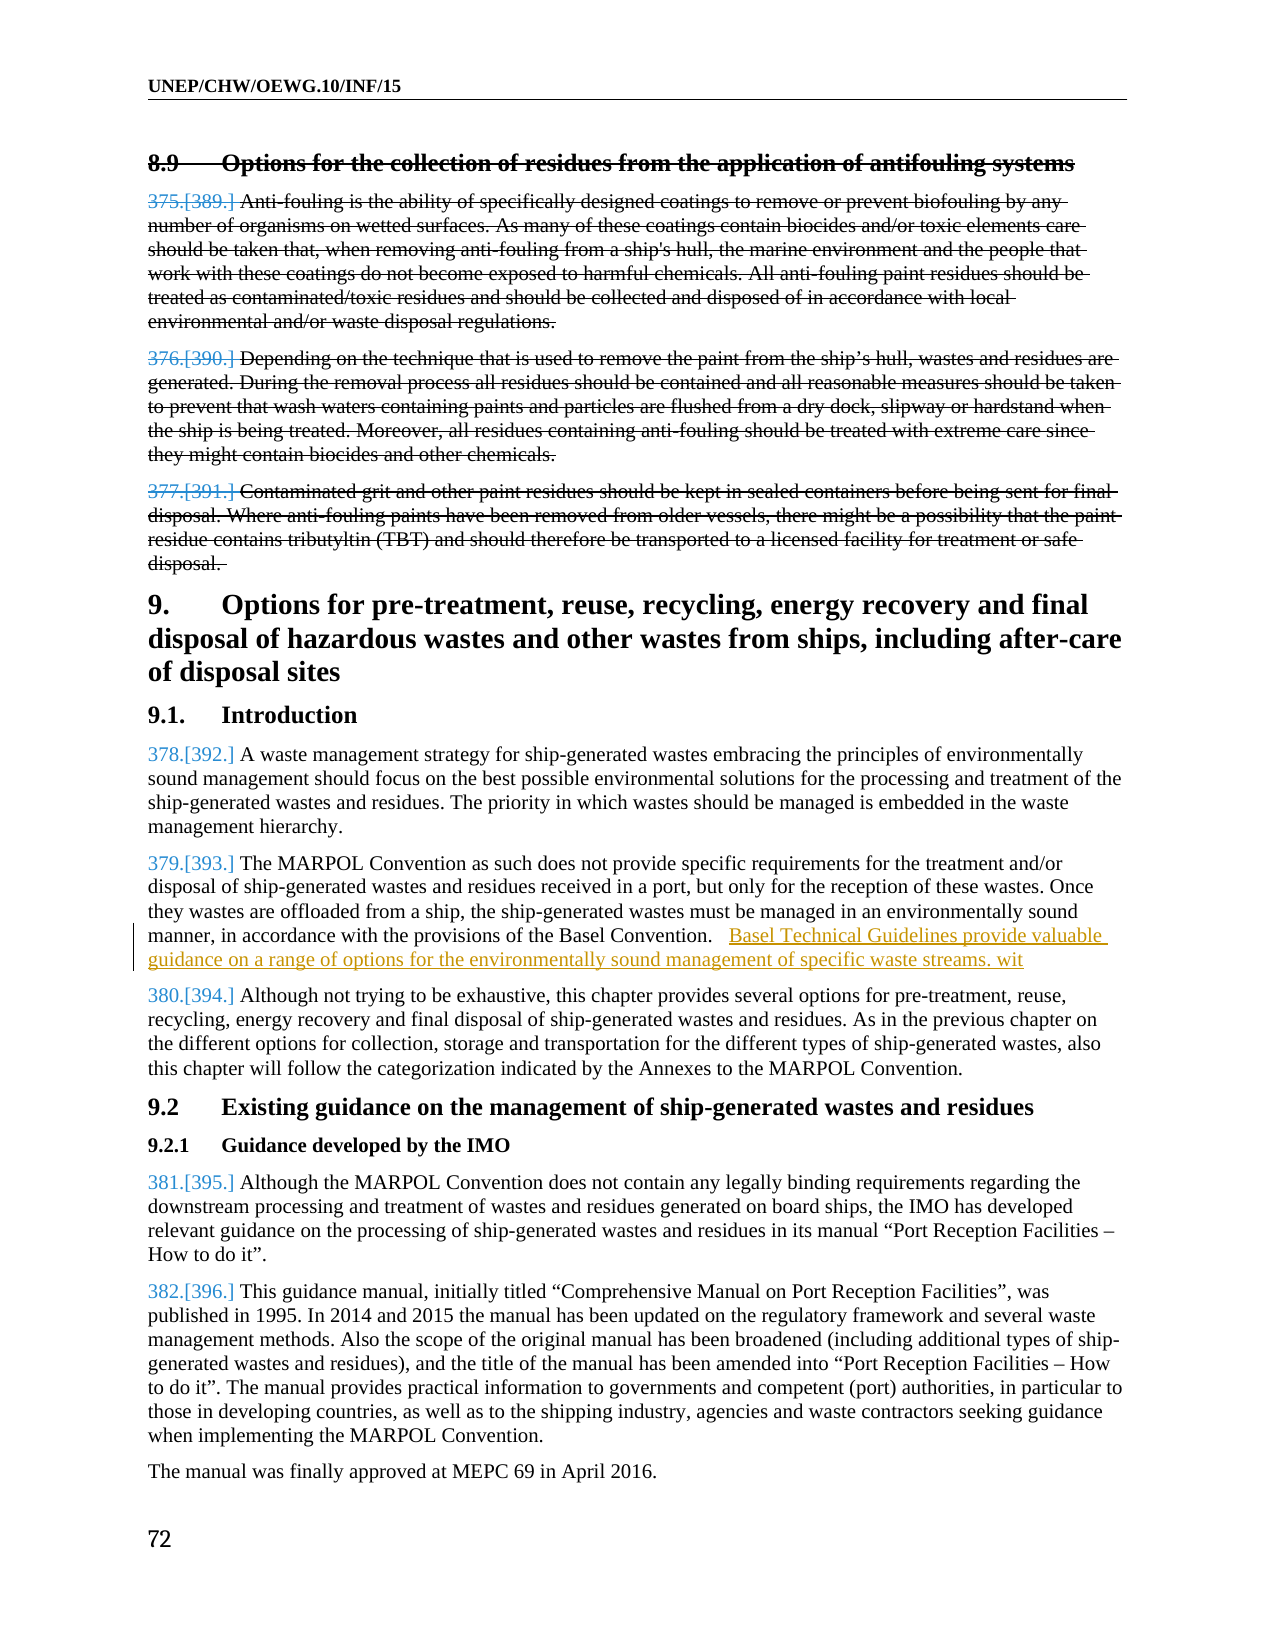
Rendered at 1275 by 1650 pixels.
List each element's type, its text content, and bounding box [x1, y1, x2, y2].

text A waste management strategy for ship-generated wastes embracing the principles of environmentally sound management should focus on the best possible environmental solutions for the processing and treatment of the ship-generated wastes and residues. The priority in which wastes should be managed is embedded in the waste management hierarchy. [148, 742, 1127, 838]
text Anti-fouling is the ability of specifically designed coatings to remove or prevent biofouling by any number of organisms on wetted surfaces. As many of these coatings contain biocides and/or toxic elements care should be taken that, when removing anti-fouling from a ship's hull, the marine environment and the people that work with these coatings do not become exposed to harmful chemicals. All anti-fouling paint residues should be treated as contaminated/toxic residues and should be collected and disposed of in accordance with local environmental and/or waste disposal regulations. [148, 189, 1127, 333]
subtitle 9.1. Introduction [148, 700, 1127, 729]
text This guidance manual, initially titled “Comprehensive Manual on Port Reception Facilities”, was published in 1995. In 2014 and 2015 the manual has been updated on the regulatory framework and several waste management methods. Also the scope of the original manual has been broadened (including additional types of ship-generated wastes and residues), and the title of the manual has been amended into “Port Reception Facilities – How to do it”. The manual provides practical information to governments and competent (port) authorities, in particular to those in developing countries, as well as to the shipping industry, agencies and waste contractors seeking guidance when implementing the MARPOL Convention. [148, 1278, 1127, 1447]
text The MARPOL Convention as such does not provide specific requirements for the treatment and/or disposal of ship-generated wastes and residues received in a port, but only for the reception of these wastes. Once they wastes are offloaded from a ship, the ship-generated wastes must be managed in an environmentally sound manner, in accordance with the provisions of the Basel Convention. [148, 850, 1127, 971]
text Although not trying to be exhaustive, this chapter provides several options for pre-treatment, reuse, recycling, energy recovery and final disposal of ship-generated wastes and residues. As in the previous chapter on the different options for collection, storage and transportation for the different types of ship-generated wastes, also this chapter will follow the categorization indicated by the Annexes to the MARPOL Convention. [148, 983, 1127, 1079]
subtitle 9.2 Existing guidance on the management of ship-generated wastes and residues [148, 1092, 1127, 1121]
text Contaminated grit and other paint residues should be kept in sealed containers before being sent for final disposal. Where anti-fouling paints have been removed from older vessels, there might be a possibility that the paint residue contains tributyltin (TBT) and should therefore be transported to a licensed facility for treatment or safe disposal. [148, 478, 1127, 575]
subtitle 8.9 Options for the collection of residues from the application of antifouling systems [148, 148, 1127, 176]
text Although the MARPOL Convention does not contain any legally binding requirements regarding the downstream processing and treatment of wastes and residues generated on board ships, the IMO has developed relevant guidance on the processing of ship-generated wastes and residues in its manual “Port Reception Facilities – How to do it”. [148, 1170, 1127, 1266]
text Depending on the technique that is used to remove the paint from the ship’s hull, wastes and residues are generated. During the removal process all residues should be contained and all reasonable measures should be taken to prevent that wash waters containing paints and particles are flushed from a dry dock, slipway or hardstand when the ship is being treated. Moreover, all residues containing anti-fouling should be treated with extreme care since they might contain biocides and other chemicals. [148, 346, 1127, 466]
subtitle 9.2.1 Guidance developed by the IMO [148, 1133, 1127, 1157]
text The manual was finally approved at MEPC 69 in April 2016. [148, 1459, 1127, 1483]
subtitle 9. Options for pre-treatment, reuse, recycling, energy recovery and final disposal of hazardous wastes and other wastes from ships, including after-care of disposal sites [148, 587, 1127, 688]
